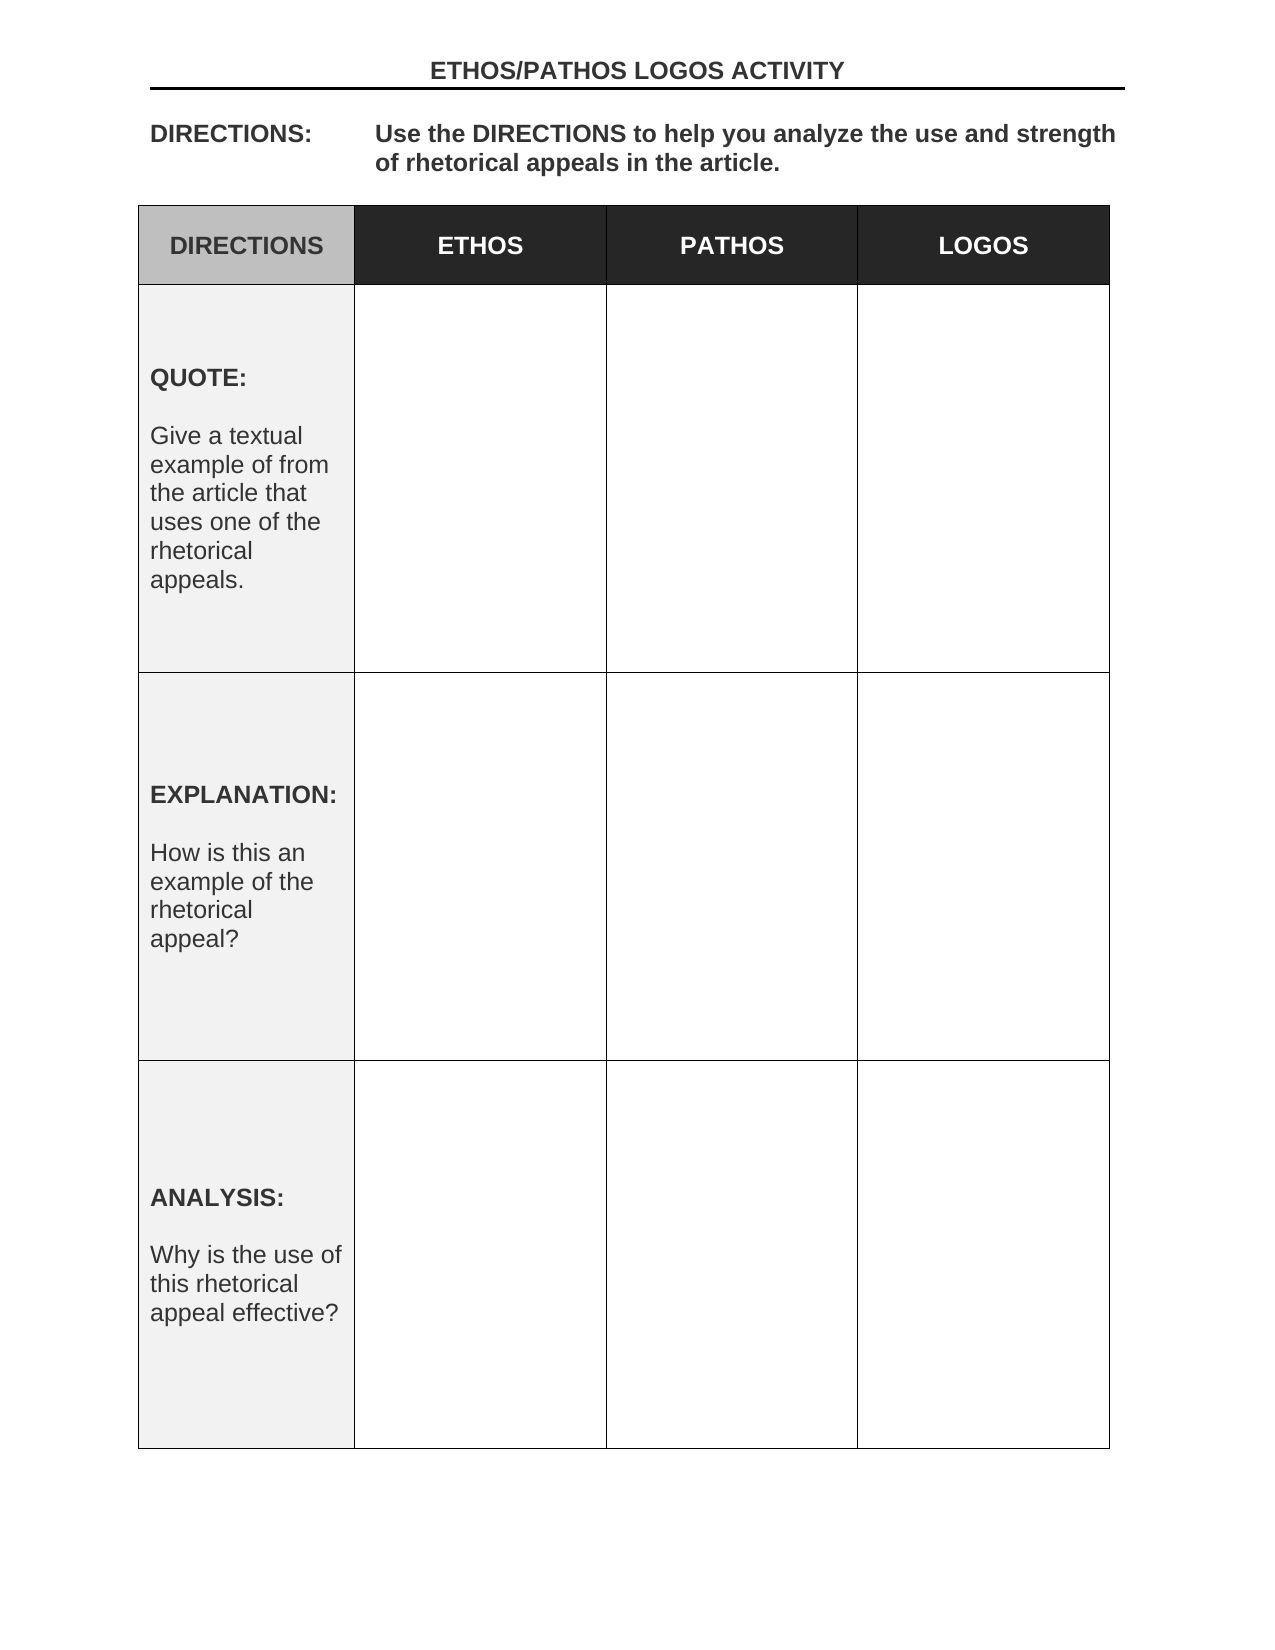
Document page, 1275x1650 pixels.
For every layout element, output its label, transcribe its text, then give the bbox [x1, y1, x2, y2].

text ETHOS/PATHOS LOGOS ACTIVITY [150, 56, 1125, 87]
table_header LOGOS [858, 206, 1109, 284]
table_cell [607, 1061, 857, 1448]
table_header ETHOS [355, 206, 606, 284]
table_cell ANALYSIS: Why is the use of this rhetorical appeal effective? [139, 1061, 354, 1448]
table_cell [355, 673, 606, 1060]
table_header PATHOS [607, 206, 857, 284]
table_header DIRECTIONS [139, 206, 354, 284]
table_cell [355, 285, 606, 672]
text DIRECTIONS: Use the DIRECTIONS to help you analyze the use and strength of rhetorical appeals in the article. [150, 119, 1125, 176]
table_cell [607, 673, 857, 1060]
table_cell EXPLANATION: How is this an example of the rhetorical appeal? [139, 673, 354, 1060]
table_cell QUOTE: Give a textual example of from the article that uses one of the rhetorical appeals. [139, 285, 354, 672]
table_cell [355, 1061, 606, 1448]
table_cell [858, 285, 1109, 672]
table_cell [858, 673, 1109, 1060]
table_cell [607, 285, 857, 672]
table_cell [858, 1061, 1109, 1448]
